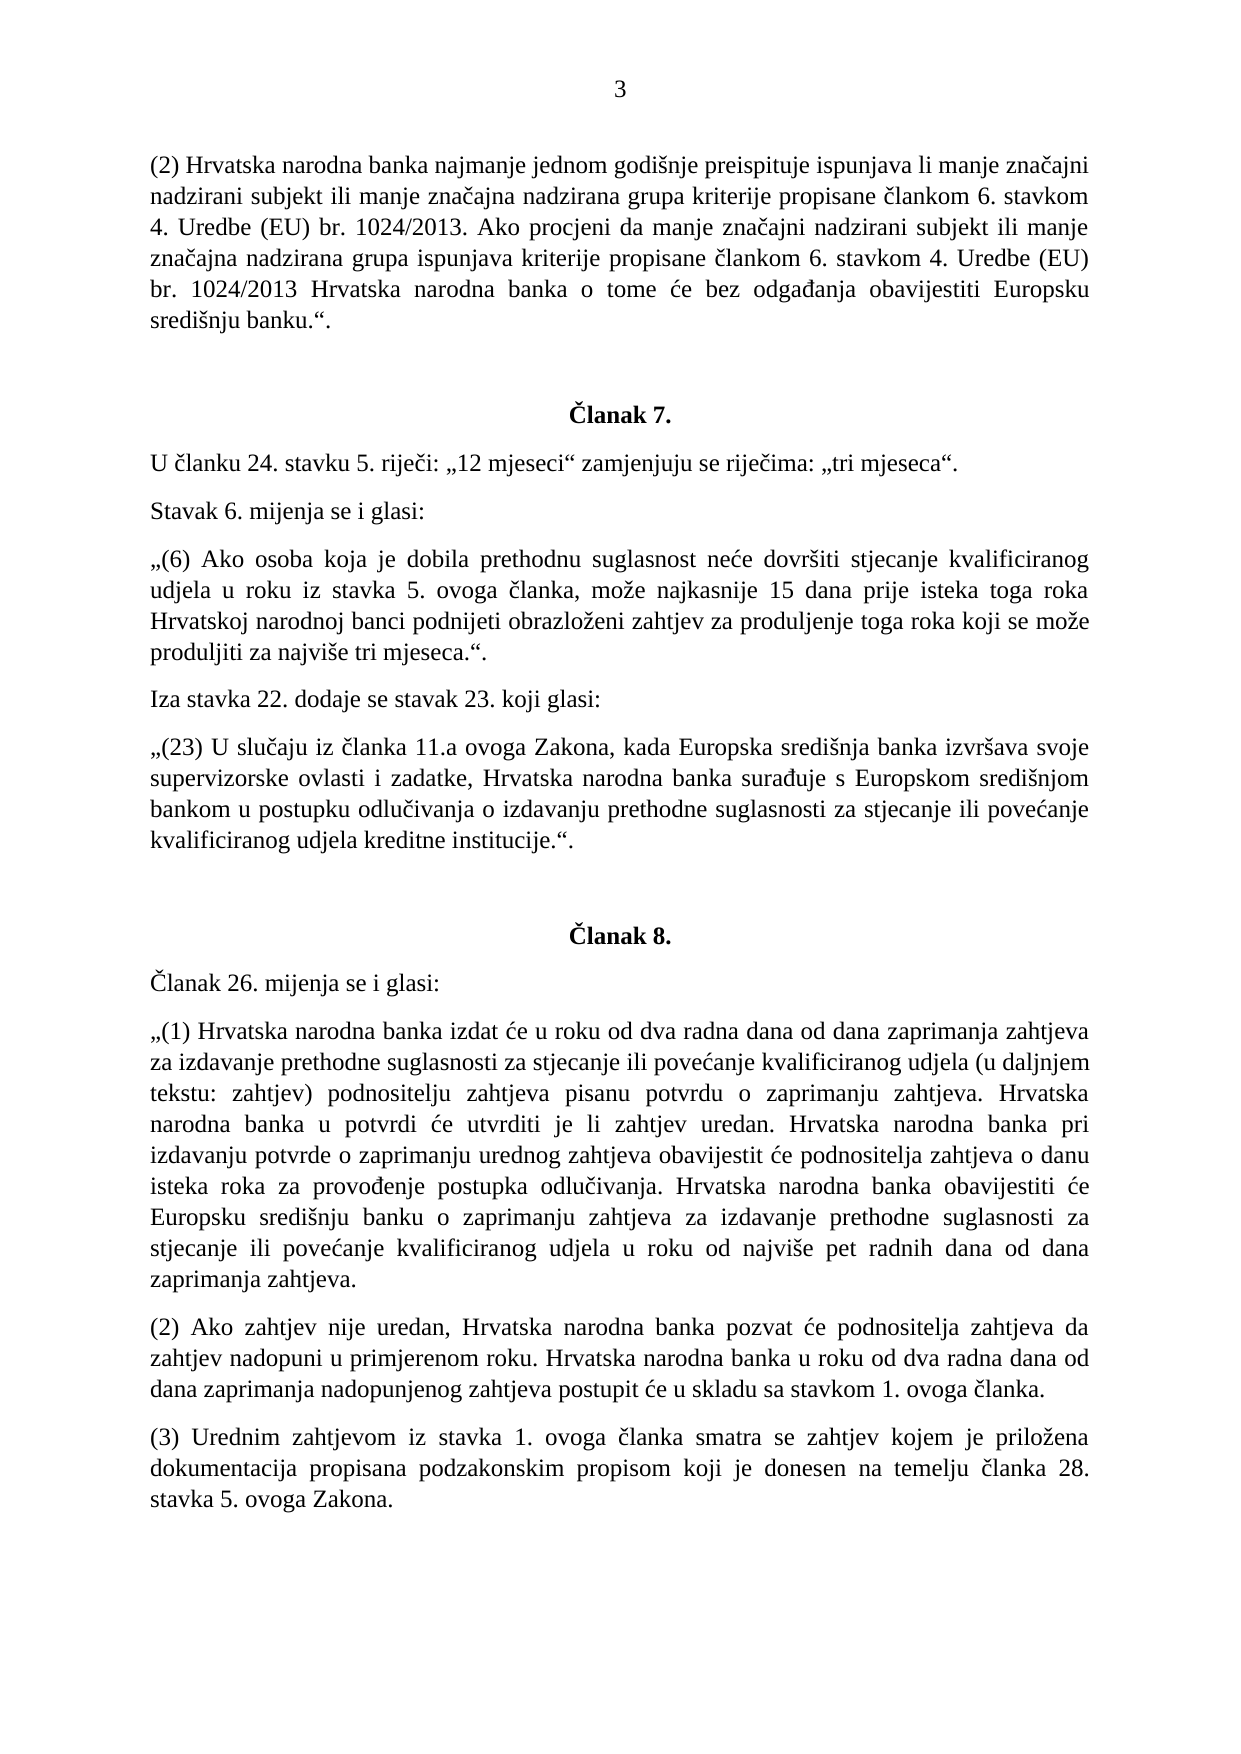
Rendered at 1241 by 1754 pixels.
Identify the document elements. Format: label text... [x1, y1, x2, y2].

text „(23) U slučaju iz članka 11.a ovoga Zakona, kada Europska središnja banka izvršava svoje supervizorske ovlasti i zadatke, Hrvatska narodna banka surađuje s Europskom središnjom bankom u postupku odlučivanja o izdavanju prethodne suglasnosti za stjecanje ili povećanje kvalificiranog udjela kreditne institucije.“. [150, 732, 1090, 854]
text (2) Hrvatska narodna banka najmanje jednom godišnje preispituje ispunjava li manje značajni nadzirani subjekt ili manje značajna nadzirana grupa kriterije propisane člankom 6. stavkom 4. Uredbe (EU) br. 1024/2013. Ako procjeni da manje značajni nadzirani subjekt ili manje značajna nadzirana grupa ispunjava kriterije propisane člankom 6. stavkom 4. Uredbe (EU) br. 1024/2013 Hrvatska narodna banka o tome će bez odgađanja obavijestiti Europsku središnju banku.“. [150, 150, 1090, 334]
text Iza stavka 22. dodaje se stavak 23. koji glasi: [150, 684, 1090, 713]
text „(6) Ako osoba koja je dobila prethodnu suglasnost neće dovršiti stjecanje kvalificiranog udjela u roku iz stavka 5. ovoga članka, može najkasnije 15 dana prije isteka toga roka Hrvatskoj narodnoj banci podnijeti obrazloženi zahtjev za produljenje toga roka koji se može produljiti za najviše tri mjeseca.“. [150, 544, 1090, 666]
text (3) Urednim zahtjevom iz stavka 1. ovoga članka smatra se zahtjev kojem je priložena dokumentacija propisana podzakonskim propisom koji je donesen na temelju članka 28. stavka 5. ovoga Zakona. [150, 1422, 1090, 1513]
text Članak 8. [150, 921, 1090, 949]
text Članak 26. mijenja se i glasi: [150, 968, 1090, 997]
text (2) Ako zahtjev nije uredan, Hrvatska narodna banka pozvat će podnositelja zahtjeva da zahtjev nadopuni u primjerenom roku. Hrvatska narodna banka u roku od dva radna dana od dana zaprimanja nadopunjenog zahtjeva postupit će u skladu sa stavkom 1. ovoga članka. [150, 1312, 1090, 1403]
text „(1) Hrvatska narodna banka izdat će u roku od dva radna dana od dana zaprimanja zahtjeva za izdavanje prethodne suglasnosti za stjecanje ili povećanje kvalificiranog udjela (u daljnjem tekstu: zahtjev) podnositelju zahtjeva pisanu potvrdu o zaprimanju zahtjeva. Hrvatska narodna banka u potvrdi će utvrditi je li zahtjev uredan. Hrvatska narodna banka pri izdavanju potvrde o zaprimanju urednog zahtjeva obavijestit će podnositelja zahtjeva o danu isteka roka za provođenje postupka odlučivanja. Hrvatska narodna banka obavijestiti će Europsku središnju banku o zaprimanju zahtjeva za izdavanje prethodne suglasnosti za stjecanje ili povećanje kvalificiranog udjela u roku od najviše pet radnih dana od dana zaprimanja zahtjeva. [150, 1016, 1090, 1293]
text Članak 7. [150, 401, 1090, 429]
text U članku 24. stavku 5. riječi: „12 mjeseci“ zamjenjuju se riječima: „tri mjeseca“. [150, 448, 1090, 477]
text Stavak 6. mijenja se i glasi: [150, 496, 1090, 525]
